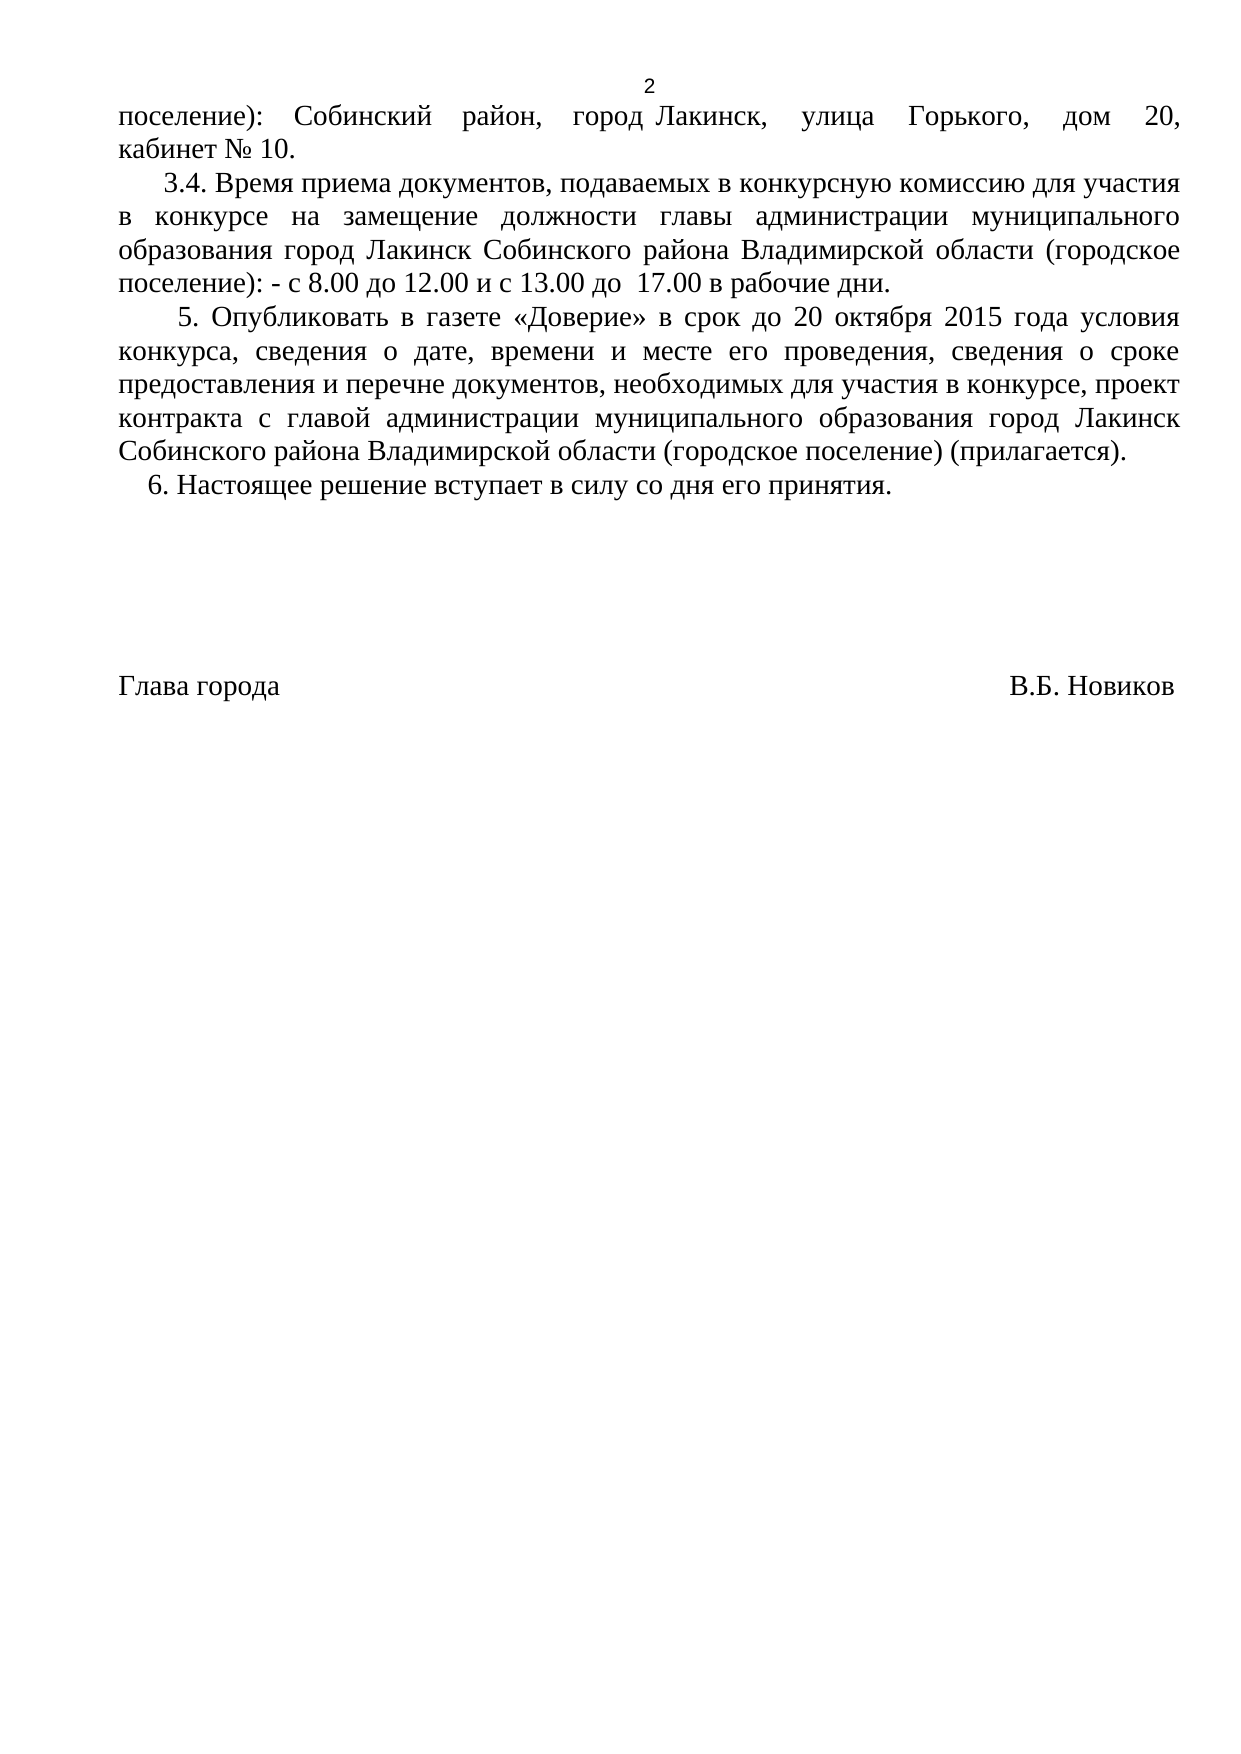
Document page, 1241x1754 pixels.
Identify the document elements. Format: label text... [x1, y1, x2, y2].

text 3.4. Время приема документов, подаваемых в конкурсную комиссию для участия в конкурсе на замещение должности главы администрации муниципального образования город Лакинск Собинского района Владимирской области (городское поселение): - с 8.00 до 12.00 и с 13.00 до 17.00 в рабочие дни. [118, 165, 1181, 299]
text 6. Настоящее решение вступает в силу со дня его принятия. [118, 467, 1181, 500]
text 5. Опубликовать в газете «Доверие» в срок до 20 октября 2015 года условия конкурса, сведения о дате, времени и месте его проведения, сведения о сроке предоставления и перечне документов, необходимых для участия в конкурсе, проект контракта с главой администрации муниципального образования город Лакинск Собинского района Владимирской области (городское поселение) (прилагается). [118, 299, 1181, 467]
text Глава города В.Б. Новиков [118, 668, 1181, 702]
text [118, 98, 1181, 165]
